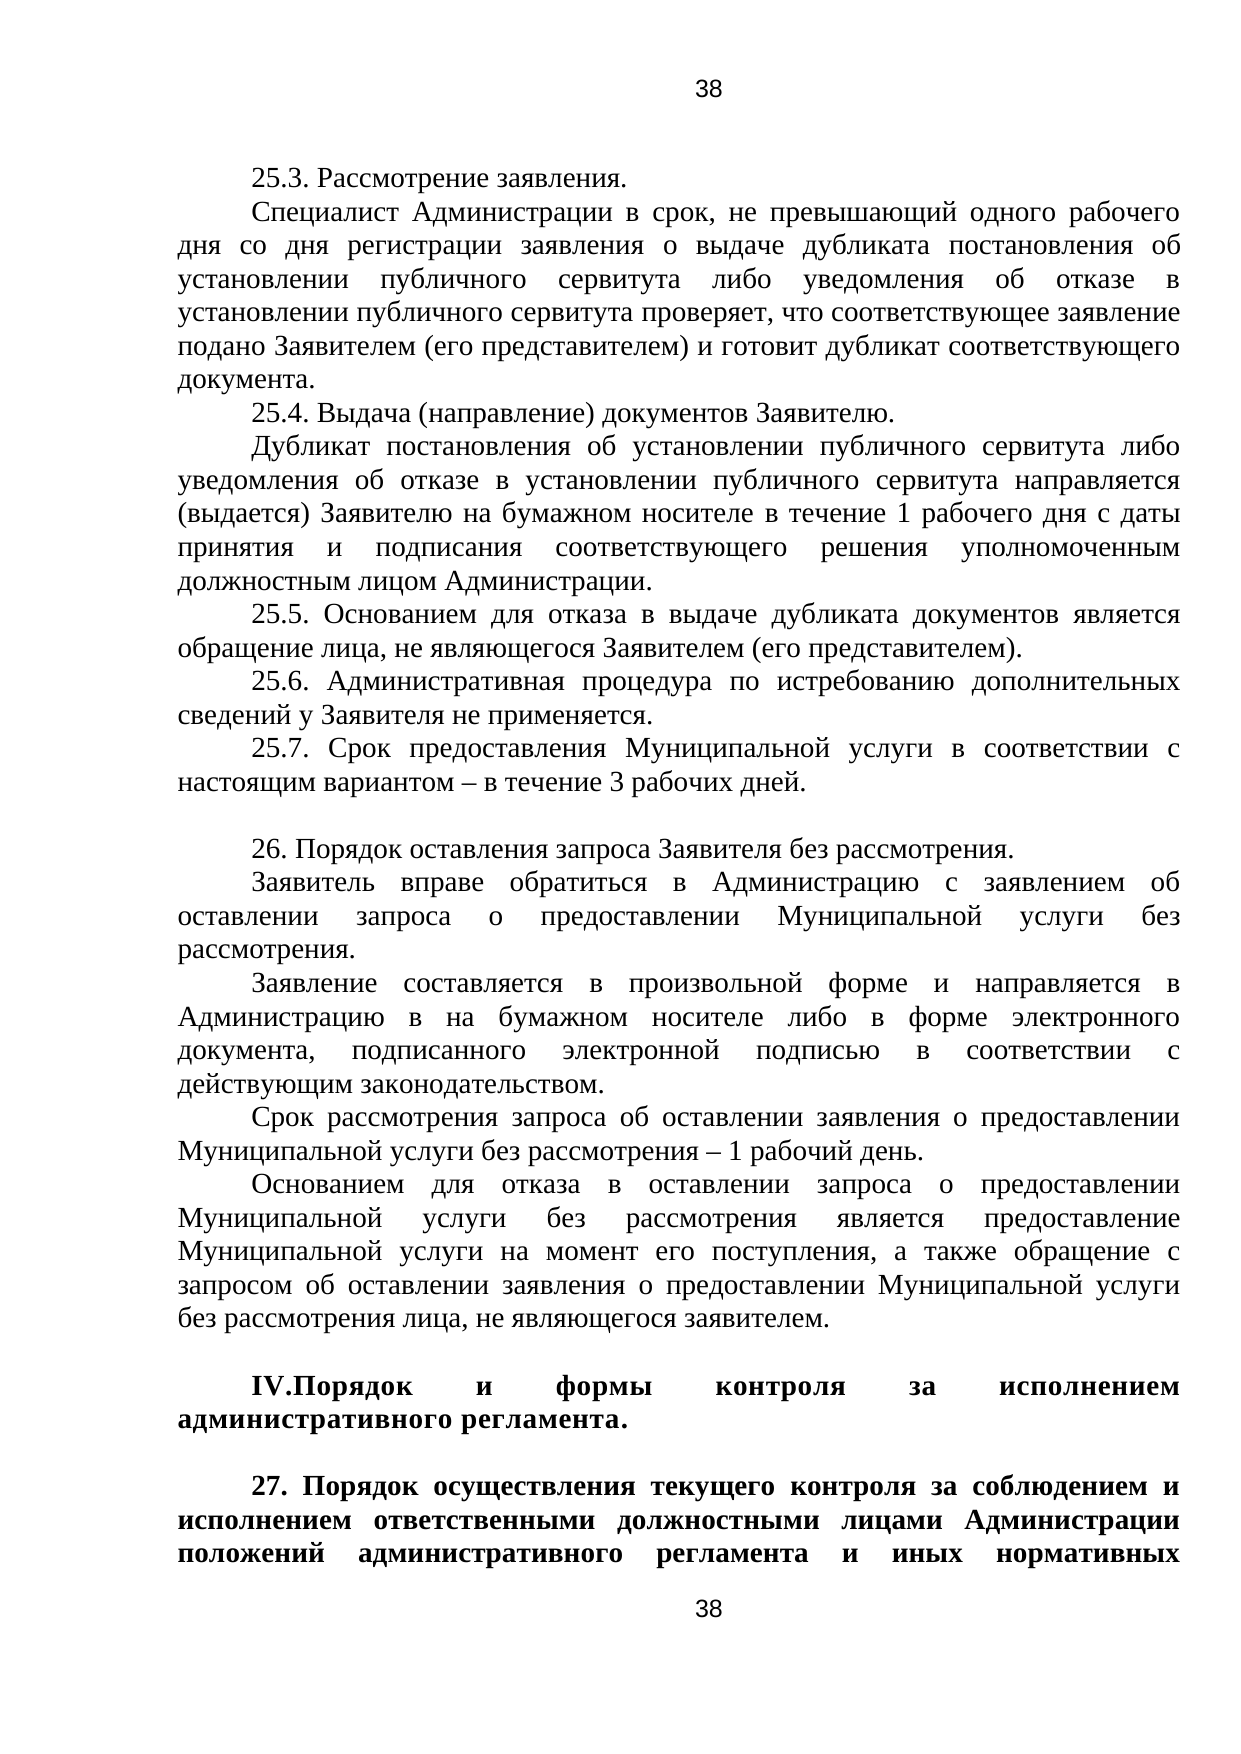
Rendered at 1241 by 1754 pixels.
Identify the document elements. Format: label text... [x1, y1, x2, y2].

text Основанием для отказа в оставлении запроса о предоставлении Муниципальной услуги без рассмотрения является предоставление Муниципальной услуги на момент его поступления, а также обращение с запросом об оставлении заявления о предоставлении Муниципальной услуги без рассмотрения лица, не являющегося заявителем. [177, 1166, 1181, 1334]
text 25.5. Основанием для отказа в выдаче дубликата документов является обращение лица, не являющегося Заявителем (его представителем). [177, 596, 1181, 663]
text 26. Порядок оставления запроса Заявителя без рассмотрения. [177, 831, 1181, 864]
text Заявитель вправе обратиться в Администрацию с заявлением об оставлении запроса о предоставлении Муниципальной услуги без рассмотрения. [177, 864, 1181, 965]
text Дубликат постановления об установлении публичного сервитута либо уведомления об отказе в установлении публичного сервитута направляется (выдается) Заявителю на бумажном носителе в течение 1 рабочего дня с даты принятия и подписания соответствующего решения уполномоченным должностным лицом Администрации. [177, 428, 1181, 596]
text 25.6. Административная процедура по истребованию дополнительных сведений у Заявителя не применяется. [177, 663, 1181, 730]
text IV.Порядок и формы контроля за исполнением административного регламента. [177, 1368, 1181, 1435]
text Специалист Администрации в срок, не превышающий одного рабочего дня со дня регистрации заявления о выдаче дубликата постановления об установлении публичного сервитута либо уведомления об отказе в установлении публичного сервитута проверяет, что соответствующее заявление подано Заявителем (его представителем) и готовит дубликат соответствующего документа. [177, 194, 1181, 395]
text 25.3. Рассмотрение заявления. [177, 160, 1181, 194]
text 25.4. Выдача (направление) документов Заявителю. [177, 395, 1181, 428]
text 25.7. Срок предоставления Муниципальной услуги в соответствии с настоящим вариантом – в течение 3 рабочих дней. [177, 730, 1181, 797]
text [177, 1468, 1181, 1569]
text Срок рассмотрения запроса об оставлении заявления о предоставлении Муниципальной услуги без рассмотрения – 1 рабочий день. [177, 1099, 1181, 1166]
text Заявление составляется в произвольной форме и направляется в Администрацию в на бумажном носителе либо в форме электронного документа, подписанного электронной подписью в соответствии с действующим законодательством. [177, 965, 1181, 1099]
